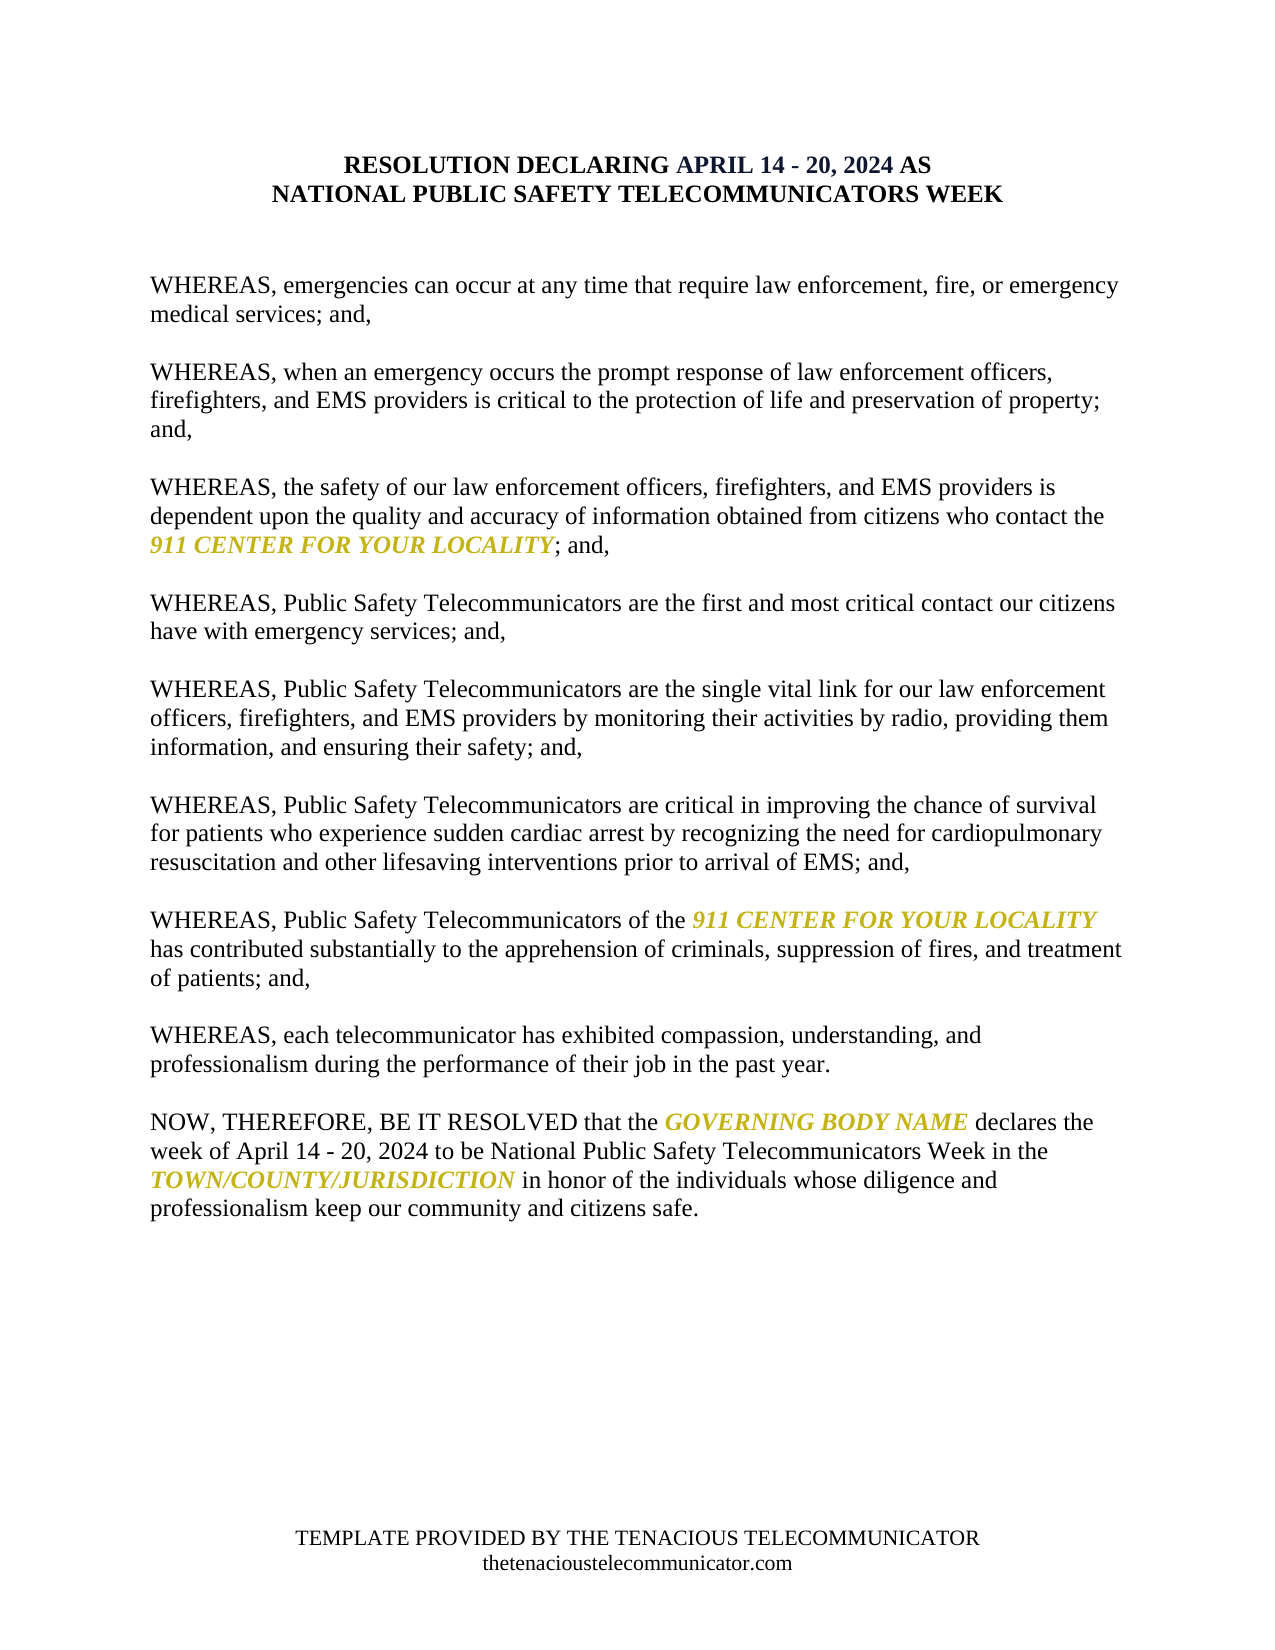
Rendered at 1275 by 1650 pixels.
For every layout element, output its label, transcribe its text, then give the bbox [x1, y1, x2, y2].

text WHEREAS, the safety of our law enforcement officers, firefighters, and EMS providers is dependent upon the quality and accuracy of information obtained from citizens who contact the 911 CENTER FOR YOUR LOCALITY; and, [150, 472, 1125, 558]
text WHEREAS, Public Safety Telecommunicators are the single vital link for our law enforcement officers, firefighters, and EMS providers by monitoring their activities by radio, providing them information, and ensuring their safety; and, [150, 674, 1125, 761]
text WHEREAS, when an emergency occurs the prompt response of law enforcement officers, firefighters, and EMS providers is critical to the protection of life and preservation of property; and, [150, 357, 1125, 443]
text RESOLUTION DECLARING APRIL 14 - 20, 2024 AS [150, 150, 1125, 179]
text WHEREAS, emergencies can occur at any time that require law enforcement, fire, or emergency medical services; and, [150, 270, 1125, 328]
text WHEREAS, Public Safety Telecommunicators are critical in improving the chance of survival for patients who experience sudden cardiac arrest by recognizing the need for cardiopulmonary resuscitation and other lifesaving interventions prior to arrival of EMS; and, [150, 790, 1125, 876]
text WHEREAS, Public Safety Telecommunicators are the first and most critical contact our citizens have with emergency services; and, [150, 588, 1125, 645]
text WHEREAS, Public Safety Telecommunicators of the 911 CENTER FOR YOUR LOCALITY has contributed substantially to the apprehension of criminals, suppression of fires, and treatment of patients; and, [150, 905, 1125, 991]
text WHEREAS, each telecommunicator has exhibited compassion, understanding, and professionalism during the performance of their job in the past year. [150, 1021, 1125, 1078]
text NATIONAL PUBLIC SAFETY TELECOMMUNICATORS WEEK [150, 179, 1125, 207]
text NOW, THEREFORE, BE IT RESOLVED that the GOVERNING BODY NAME declares the week of April 14 - 20, 2024 to be National Public Safety Telecommunicators Week in the TOWN/COUNTY/JURISDICTION in honor of the individuals whose diligence and professionalism keep our community and citizens safe. [150, 1107, 1125, 1222]
